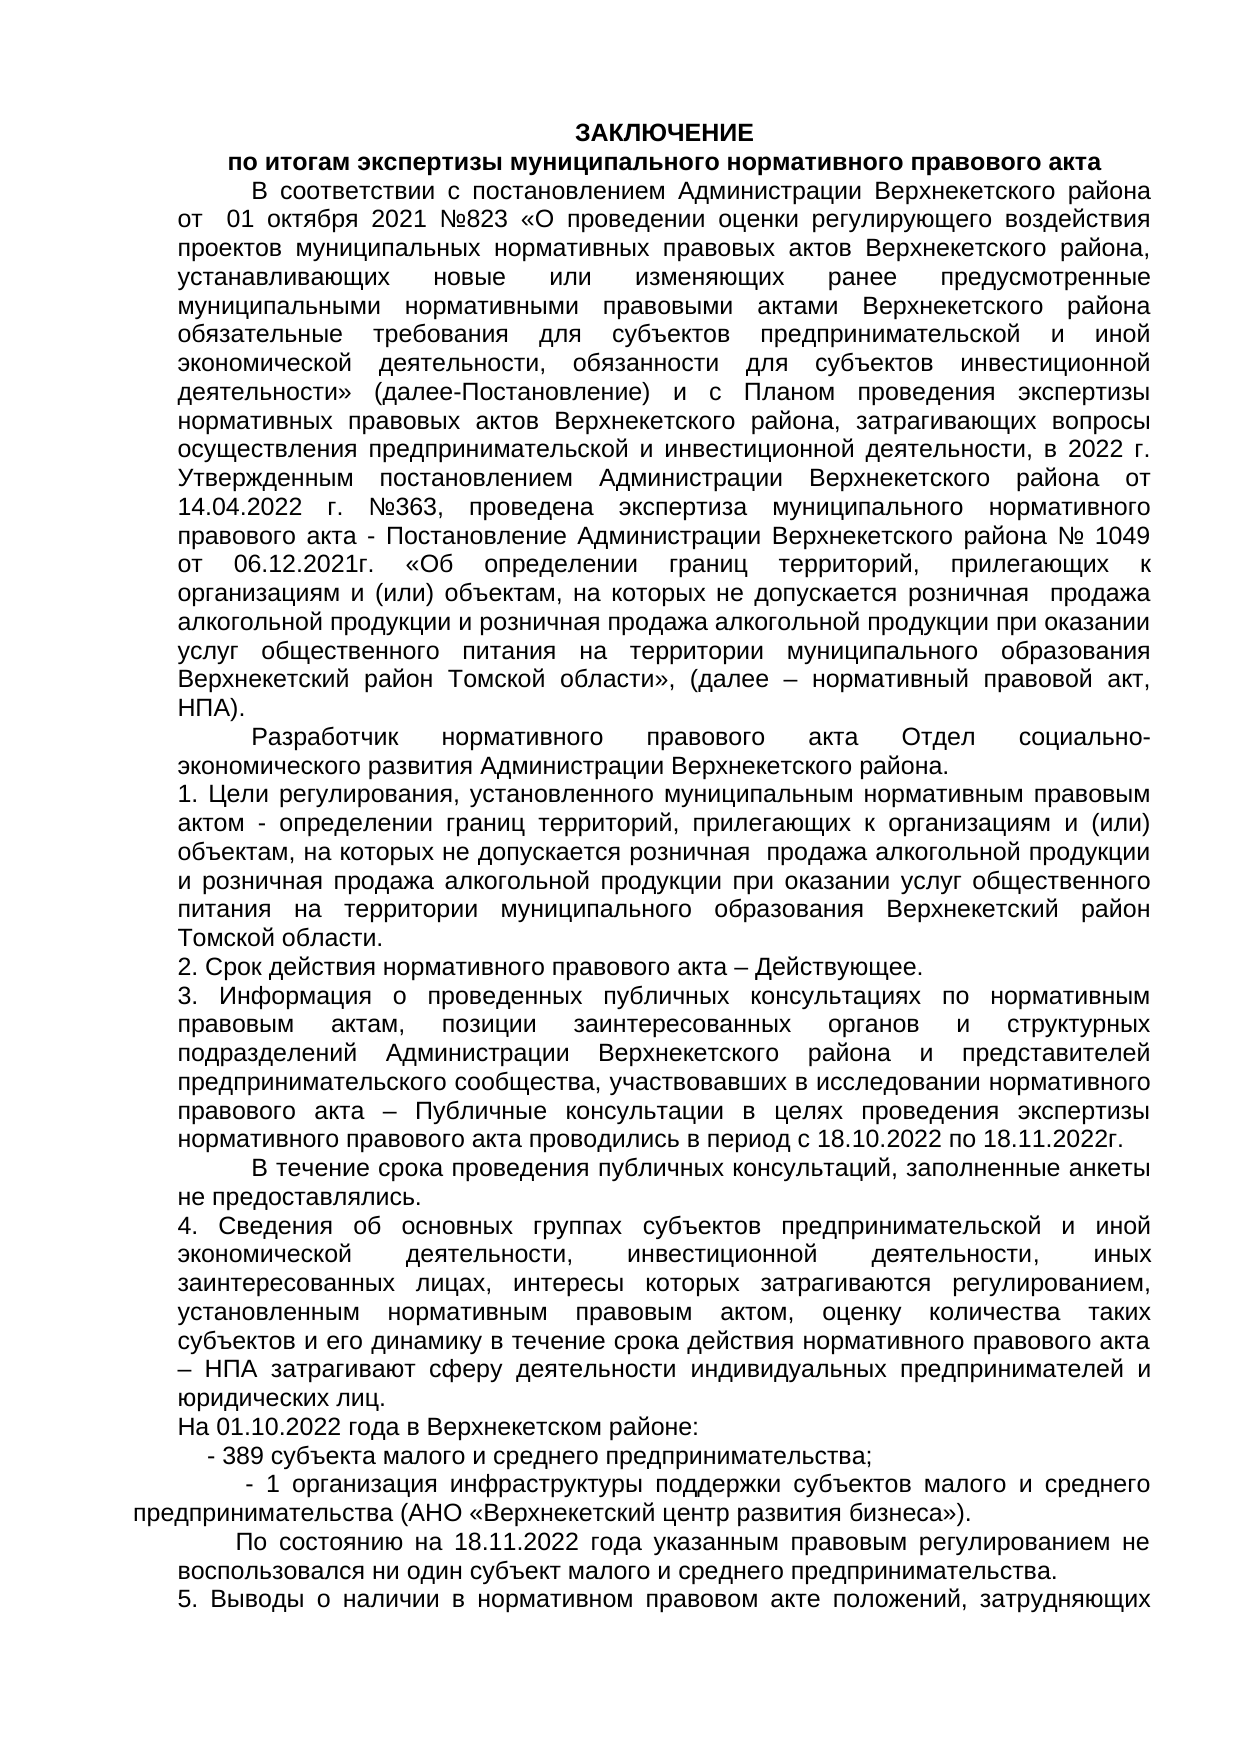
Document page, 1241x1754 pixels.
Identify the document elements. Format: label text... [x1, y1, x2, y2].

text На 01.10.2022 года в Верхнекетском районе: [133, 1412, 1152, 1441]
text - 1 организация инфраструктуры поддержки субъектов малого и среднего предпринимательства (АНО «Верхнекетский центр развития бизнеса»). [133, 1469, 1152, 1527]
text 1. Цели регулирования, установленного муниципальным нормативным правовым актом - определении границ территорий, прилегающих к организациям и (или) объектам, на которых не допускается розничная продажа алкогольной продукции и розничная продажа алкогольной продукции при оказании услуг общественного питания на территории муниципального образования Верхнекетский район Томской области. [177, 779, 1152, 952]
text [177, 1584, 1152, 1613]
text ЗАКЛЮЧЕНИЕ [177, 118, 1152, 147]
text - 389 субъекта малого и среднего предпринимательства; [177, 1441, 1152, 1469]
text по итогам экспертизы муниципального нормативного правового акта [177, 147, 1152, 176]
text 4. Сведения об основных группах субъектов предпринимательской и иной экономической деятельности, инвестиционной деятельности, иных заинтересованных лицах, интересы которых затрагиваются регулированием, установленным нормативным правовым актом, оценку количества таких субъектов и его динамику в течение срока действия нормативного правового акта – НПА затрагивают сферу деятельности индивидуальных предпринимателей и юридических лиц. [177, 1211, 1152, 1412]
text В течение срока проведения публичных консультаций, заполненные анкеты не предоставлялись. [177, 1153, 1152, 1211]
text Разработчик нормативного правового акта Отдел социально-экономического развития Администрации Верхнекетского района. [177, 722, 1152, 779]
text 2. Срок действия нормативного правового акта – Действующее. [177, 952, 1152, 981]
text 3. Информация о проведенных публичных консультациях по нормативным правовым актам, позиции заинтересованных органов и структурных подразделений Администрации Верхнекетского района и представителей предпринимательского сообщества, участвовавших в исследовании нормативного правового акта – Публичные консультации в целях проведения экспертизы нормативного правового акта проводились в период с 18.10.2022 по 18.11.2022г. [177, 981, 1152, 1153]
text В соответствии с постановлением Администрации Верхнекетского района от 01 октября 2021 №823 «О проведении оценки регулирующего воздействия проектов муниципальных нормативных правовых актов Верхнекетского района, устанавливающих новые или изменяющих ранее предусмотренные муниципальными нормативными правовыми актами Верхнекетского района обязательные требования для субъектов предпринимательской и иной экономической деятельности, обязанности для субъектов инвестиционной деятельности» (далее-Постановление) и с Планом проведения экспертизы нормативных правовых актов Верхнекетского района, затрагивающих вопросы осуществления предпринимательской и инвестиционной деятельности, в 2022 г. Утвержденным постановлением Администрации Верхнекетского района от 14.04.2022 г. №363, проведена экспертиза муниципального нормативного правового акта - Постановление Администрации Верхнекетского района № 1049 от 06.12.2021г. «Об определении границ территорий, прилегающих к организациям и (или) объектам, на которых не допускается розничная продажа алкогольной продукции и розничная продажа алкогольной продукции при оказании услуг общественного питания на территории муниципального образования Верхнекетский район Томской области», (далее – нормативный правовой акт, НПА). [177, 176, 1152, 722]
text По состоянию на 18.11.2022 года указанным правовым регулированием не воспользовался ни один субъект малого и среднего предпринимательства. [177, 1527, 1152, 1584]
